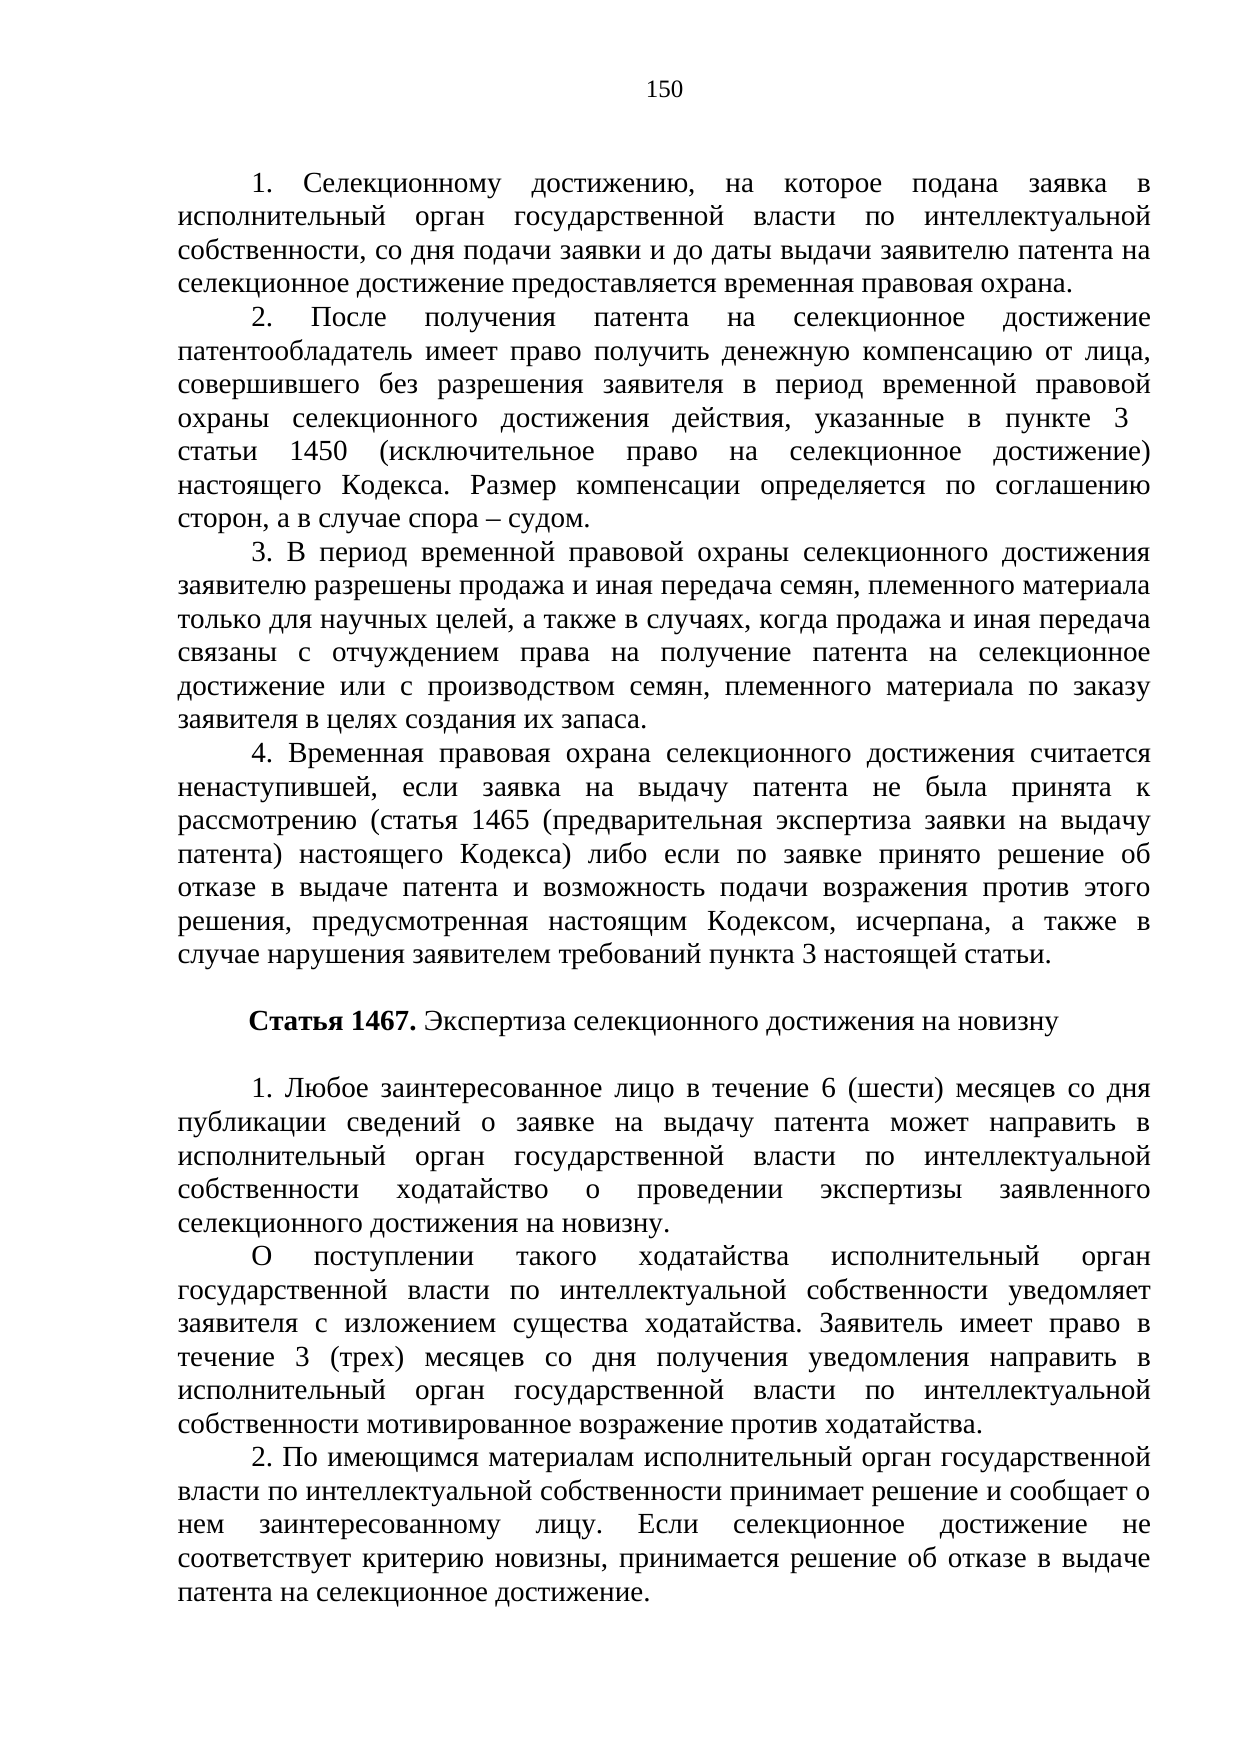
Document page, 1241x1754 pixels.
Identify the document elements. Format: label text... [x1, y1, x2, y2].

text 3. В период временной правовой охраны селекционного достижения заявителю разрешены продажа и иная передача семян, племенного материала только для научных целей, а также в случаях, когда продажа и иная передача связаны с отчуждением права на получение патента на селекционное достижение или с производством семян, племенного материала по заказу заявителя в целях создания их запаса. [177, 534, 1152, 735]
text 4. Временная правовая охрана селекционного достижения считается ненаступившей, если заявка на выдачу патента не была принята к рассмотрению (статья 1465 (предварительная экспертиза заявки на выдачу патента) настоящего Кодекса) либо если по заявке принято решение об отказе в выдаче патента и возможность подачи возражения против этого решения, предусмотренная настоящим Кодексом, исчерпана, а также в случае нарушения заявителем требований пункта 3 настоящей статьи. [177, 735, 1152, 970]
text 2. По имеющимся материалам исполнительный орган государственной власти по интеллектуальной собственности принимает решение и сообщает о нем заинтересованному лицу. Если селекционное достижение не соответствует критерию новизны, принимается решение об отказе в выдаче патента на селекционное достижение. [177, 1439, 1152, 1607]
text 1. Любое заинтересованное лицо в течение 6 (шести) месяцев со дня публикации сведений о заявке на выдачу патента может направить в исполнительный орган государственной власти по интеллектуальной собственности ходатайство о проведении экспертизы заявленного селекционного достижения на новизну. [177, 1071, 1152, 1238]
text 2. После получения патента на селекционное достижение патентообладатель имеет право получить денежную компенсацию от лица, совершившего без разрешения заявителя в период временной правовой охраны селекционного достижения действия, указанные в пункте 3 статьи 1450 (исключительное право на селекционное достижение) настоящего Кодекса. Размер компенсации определяется по соглашению сторон, а в случае спора – судом. [177, 299, 1152, 534]
text Статья 1467. Экспертиза селекционного достижения на новизну [177, 1003, 1152, 1037]
text 1. Селекционному достижению, на которое подана заявка в исполнительный орган государственной власти по интеллектуальной собственности, со дня подачи заявки и до даты выдачи заявителю патента на селекционное достижение предоставляется временная правовая охрана. [177, 165, 1152, 299]
text О поступлении такого ходатайства исполнительный орган государственной власти по интеллектуальной собственности уведомляет заявителя с изложением существа ходатайства. Заявитель имеет право в течение 3 (трех) месяцев со дня получения уведомления направить в исполнительный орган государственной власти по интеллектуальной собственности мотивированное возражение против ходатайства. [177, 1238, 1152, 1439]
